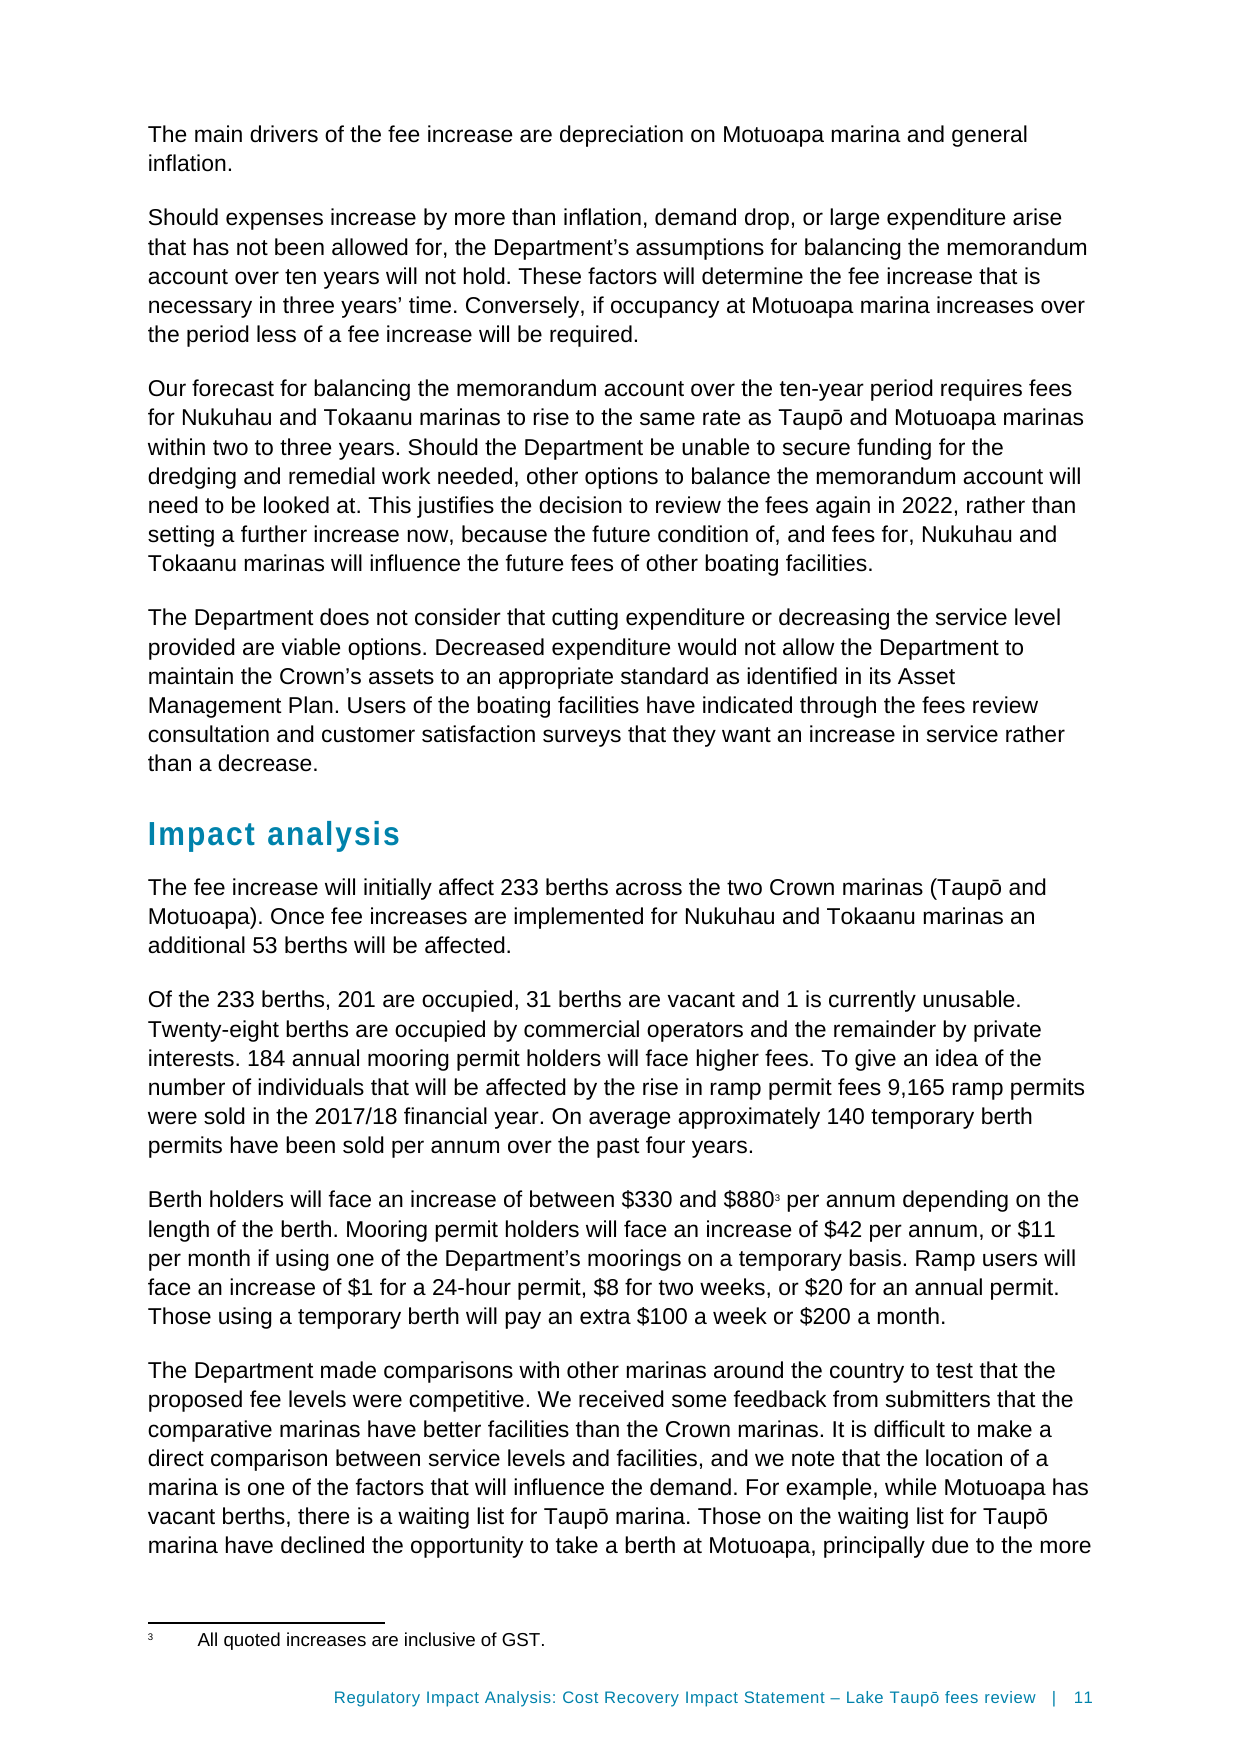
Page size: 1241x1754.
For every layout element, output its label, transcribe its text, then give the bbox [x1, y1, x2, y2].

text The main drivers of the fee increase are depreciation on Motuoapa marina and general inflation. [148, 118, 1092, 176]
text Berth holders will face an increase of between $330 and $880 per annum depending on the length of the berth. Mooring permit holders will face an increase of $42 per annum, or $11 per month if using one of the Department’s moorings on a temporary basis. Ramp users will face an increase of $1 for a 24-hour permit, $8 for two weeks, or $20 for an annual permit. Those using a temporary berth will pay an extra $100 a week or $200 a month. [148, 1184, 1092, 1329]
text Of the 233 berths, 201 are occupied, 31 berths are vacant and 1 is currently unusable. Twenty-eight berths are occupied by commercial operators and the remainder by private interests. 184 annual mooring permit holders will face higher fees. To give an idea of the number of individuals that will be affected by the rise in ramp permit fees 9,165 ramp permits were sold in the 2017/18 financial year. On average approximately 140 temporary berth permits have been sold per annum over the past four years. [148, 984, 1092, 1159]
picture [334, 1692, 341, 1703]
picture [811, 1694, 817, 1703]
text The fee increase will initially affect 233 berths across the two Crown marinas (Taupō and Motuoapa). Once fee increases are implemented for Nukuhau and Tokaanu marinas an additional 53 berths will be affected. [148, 871, 1092, 959]
text The Department does not consider that cutting expenditure or decreasing the service level provided are viable options. Decreased expenditure would not allow the Department to maintain the Crown’s assets to an appropriate standard as identified in its Asset Management Plan. Users of the boating facilities have indicated through the fees review consultation and customer satisfaction surveys that they want an increase in service rather than a decrease. [148, 601, 1092, 776]
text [148, 1354, 1092, 1559]
subtitle Impact analysis [148, 814, 1092, 852]
text Our forecast for balancing the memorandum account over the ten-year period requires fees for Nukuhau and Tokaanu marinas to rise to the same rate as Taupō and Motuoapa marinas within two to three years. Should the Department be unable to secure funding for the dredging and remedial work needed, other options to balance the memorandum account will need to be looked at. This justifies the decision to review the fees again in 2022, rather than setting a further increase now, because the future condition of, and fees for, Nukuhau and Tokaanu marinas will influence the future fees of other boating facilities. [148, 372, 1092, 576]
text Should expenses increase by more than inflation, demand drop, or large expenditure arise that has not been allowed for, the Department’s assumptions for balancing the memorandum account over ten years will not hold. These factors will determine the fee increase that is necessary in three years’ time. Conversely, if occupancy at Motuoapa marina increases over the period less of a fee increase will be required. [148, 201, 1092, 347]
